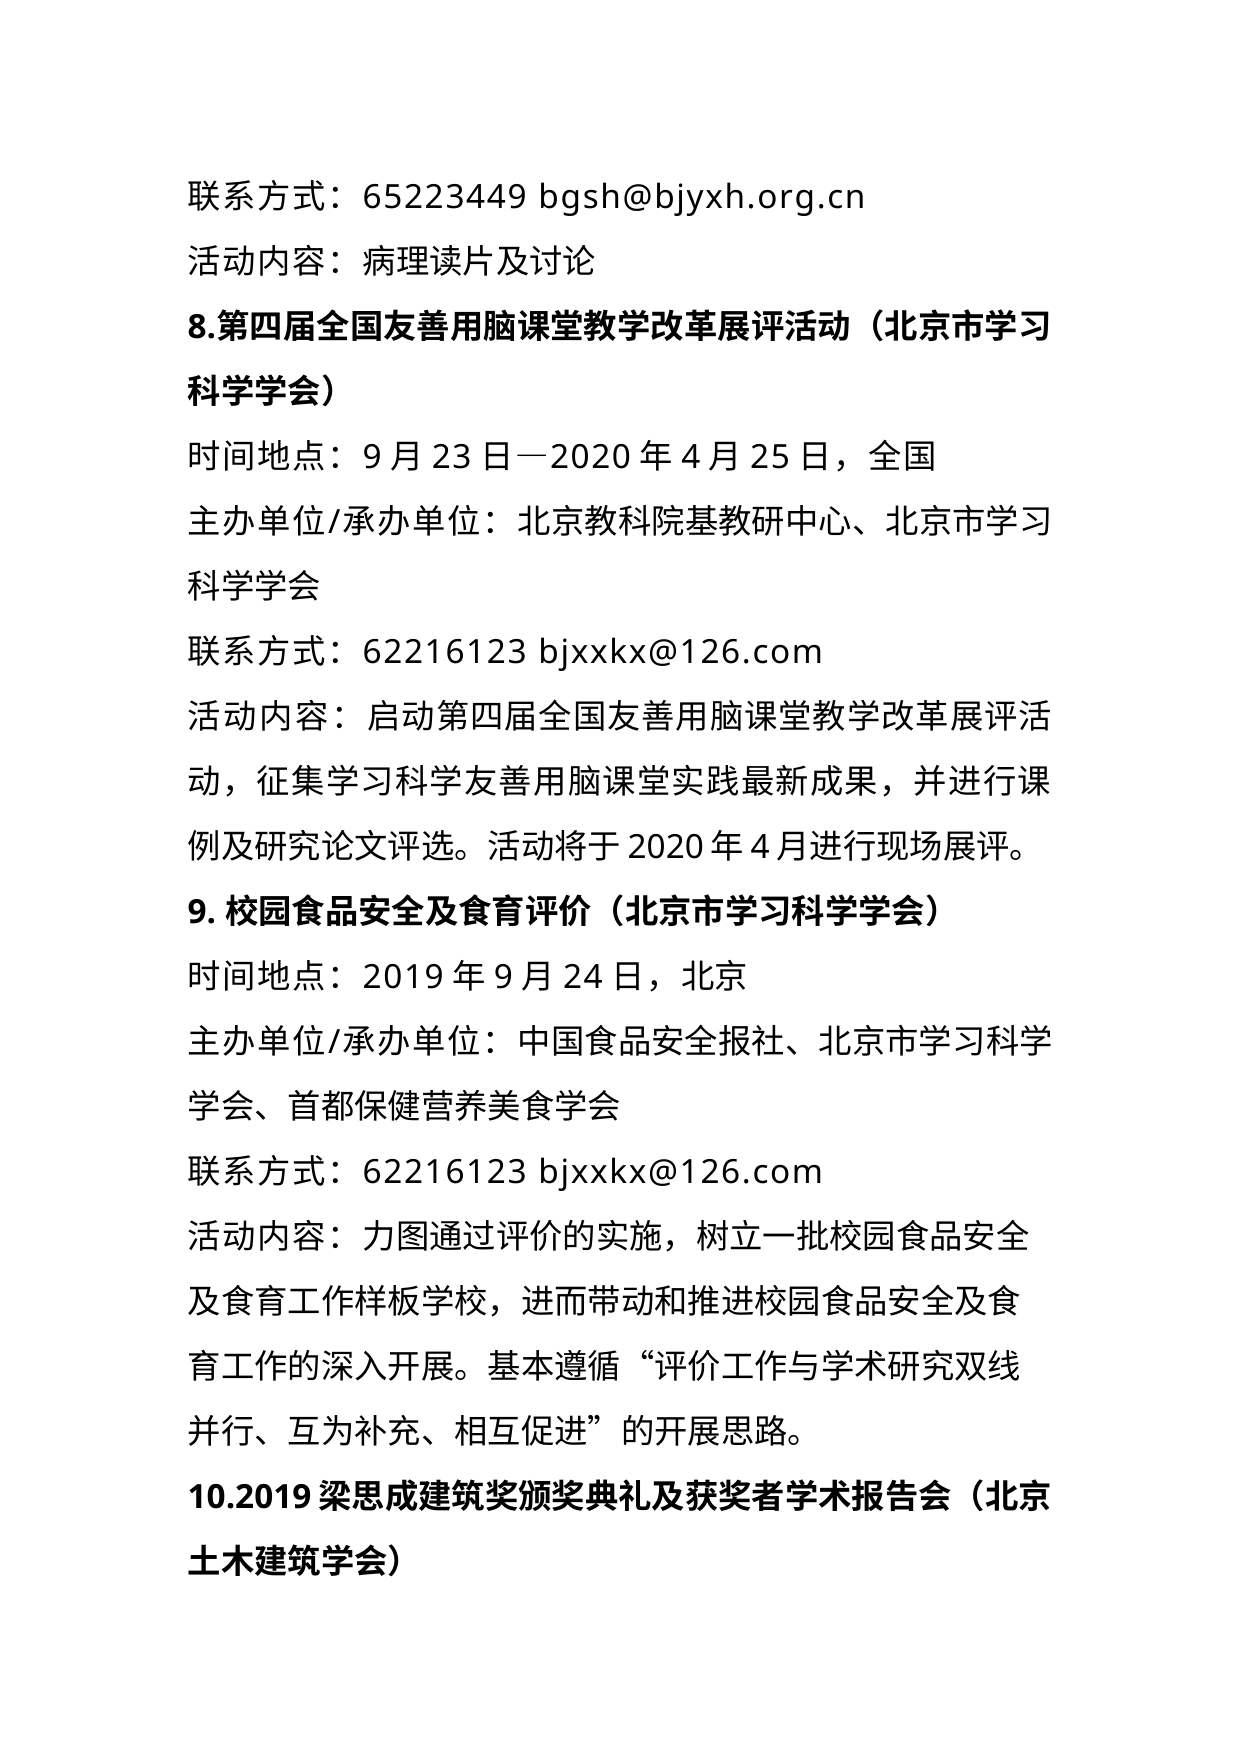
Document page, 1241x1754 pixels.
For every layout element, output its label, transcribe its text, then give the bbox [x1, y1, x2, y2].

text 8.第四届全国友善用脑课堂教学改革展评活动（北京市学习科学学会） [187, 292, 1053, 422]
text 9. 校园食品安全及食育评价（北京市学习科学学会） [187, 877, 1053, 942]
text 活动内容：力图通过评价的实施，树立一批校园食品安全及食育工作样板学校，进而带动和推进校园食品安全及食育工作的深入开展。基本遵循“评价工作与学术研究双线并行、互为补充、相互促进”的开展思路。 [187, 1202, 1053, 1462]
text 活动内容：启动第四届全国友善用脑课堂教学改革展评活动，征集学习科学友善用脑课堂实践最新成果，并进行课例及研究论文评选。活动将于2020年4月进行现场展评。 [187, 682, 1053, 877]
text 联系方式：62216123 bjxxkx@126.com [187, 1137, 1053, 1202]
text 主办单位/承办单位：北京教科院基教研中心、北京市学习科学学会 [187, 487, 1053, 617]
text 时间地点：9月23日—2020年4月25日，全国 [187, 422, 1053, 487]
text 10.2019梁思成建筑奖颁奖典礼及获奖者学术报告会（北京土木建筑学会） [187, 1462, 1053, 1592]
text 时间地点：2019年9月24日，北京 [187, 942, 1053, 1007]
text 联系方式：65223449 bgsh@bjyxh.org.cn [187, 162, 1053, 227]
text 联系方式：62216123 bjxxkx@126.com [187, 617, 1053, 682]
text 活动内容：病理读片及讨论 [187, 227, 1053, 292]
text 主办单位/承办单位：中国食品安全报社、北京市学习科学学会、首都保健营养美食学会 [187, 1007, 1053, 1137]
